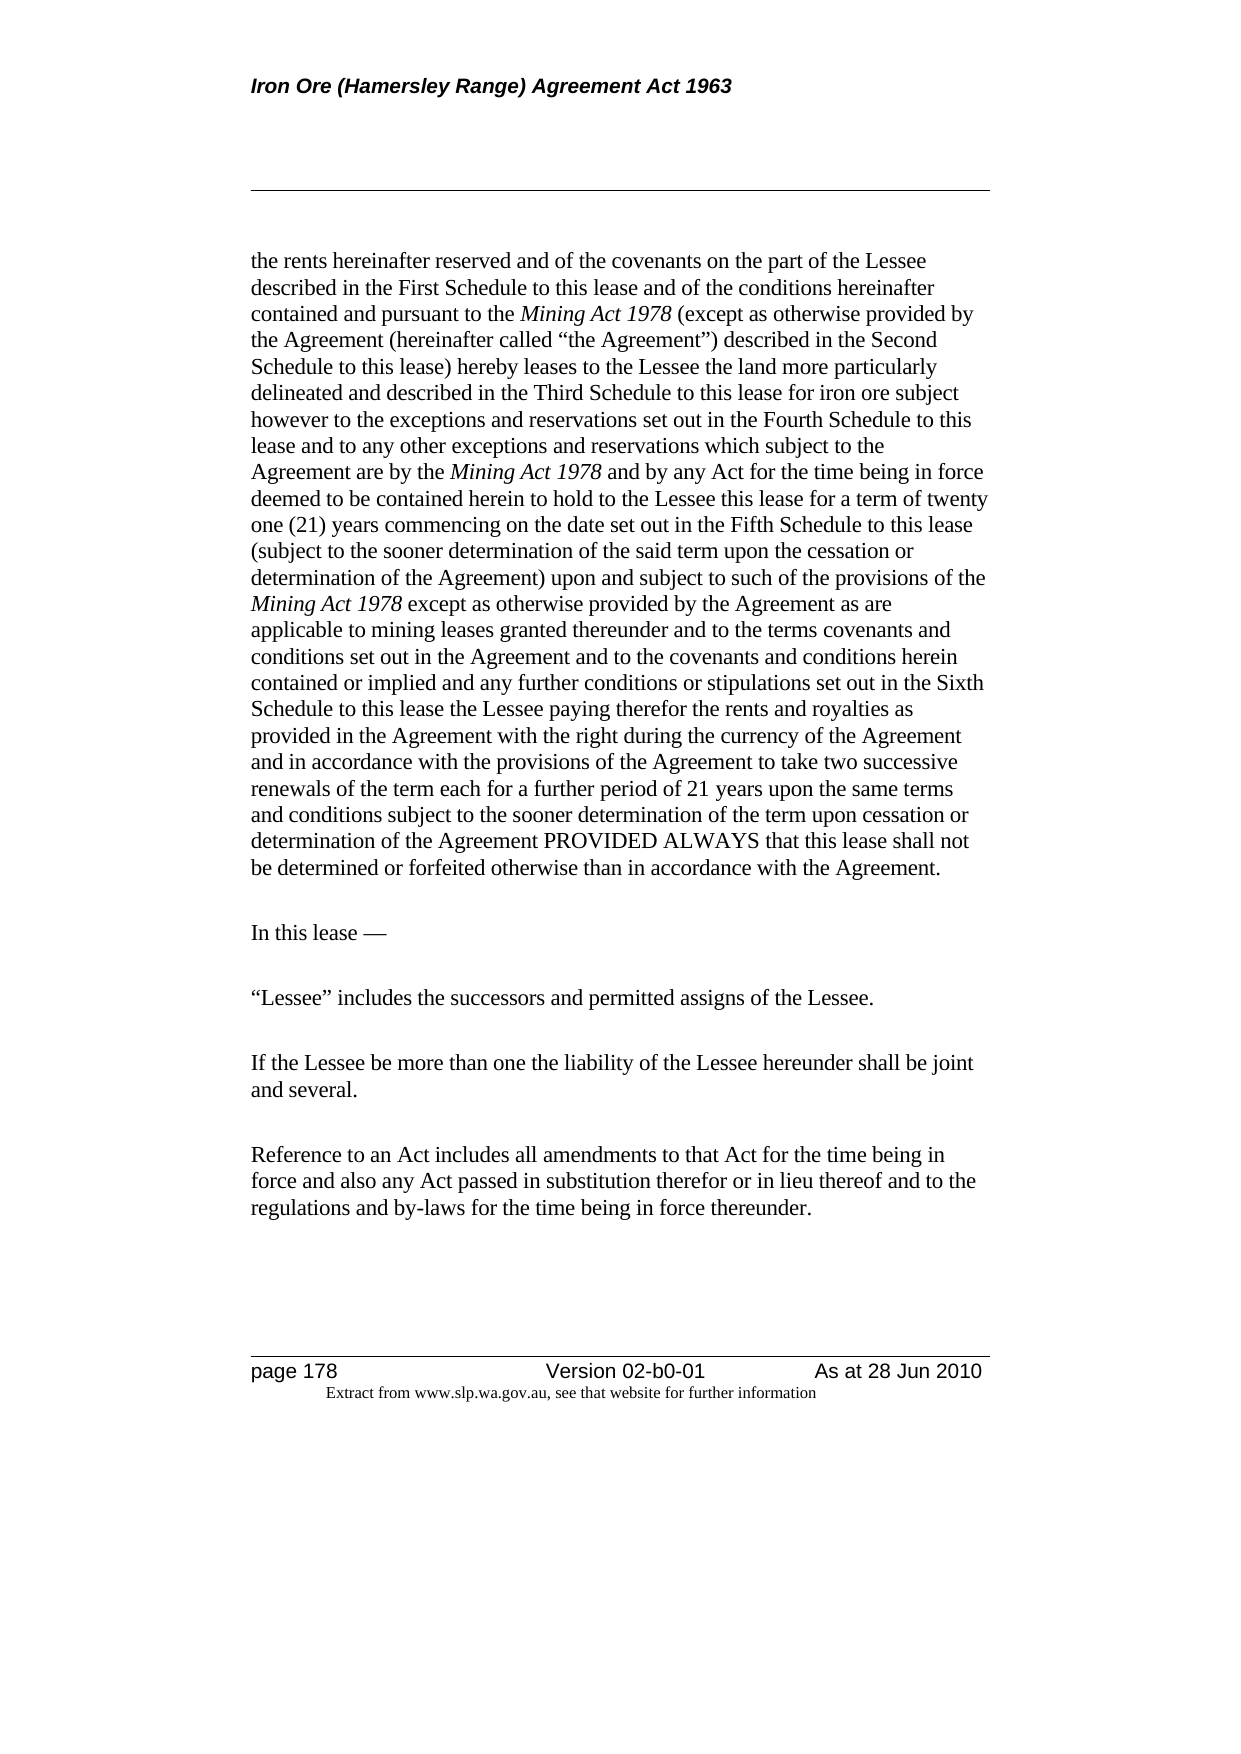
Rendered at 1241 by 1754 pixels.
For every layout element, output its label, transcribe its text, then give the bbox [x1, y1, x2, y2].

text If the Lessee be more than one the liability of the Lessee hereunder shall be joint and several. [251, 1049, 990, 1102]
text Reference to an Act includes all amendments to that Act for the time being in force and also any Act passed in substitution therefor or in lieu thereof and to the regulations and by-laws for the time being in force thereunder. [251, 1141, 990, 1220]
text In this lease — [251, 919, 990, 945]
text “Lessee” includes the successors and permitted assigns of the Lessee. [251, 984, 990, 1010]
